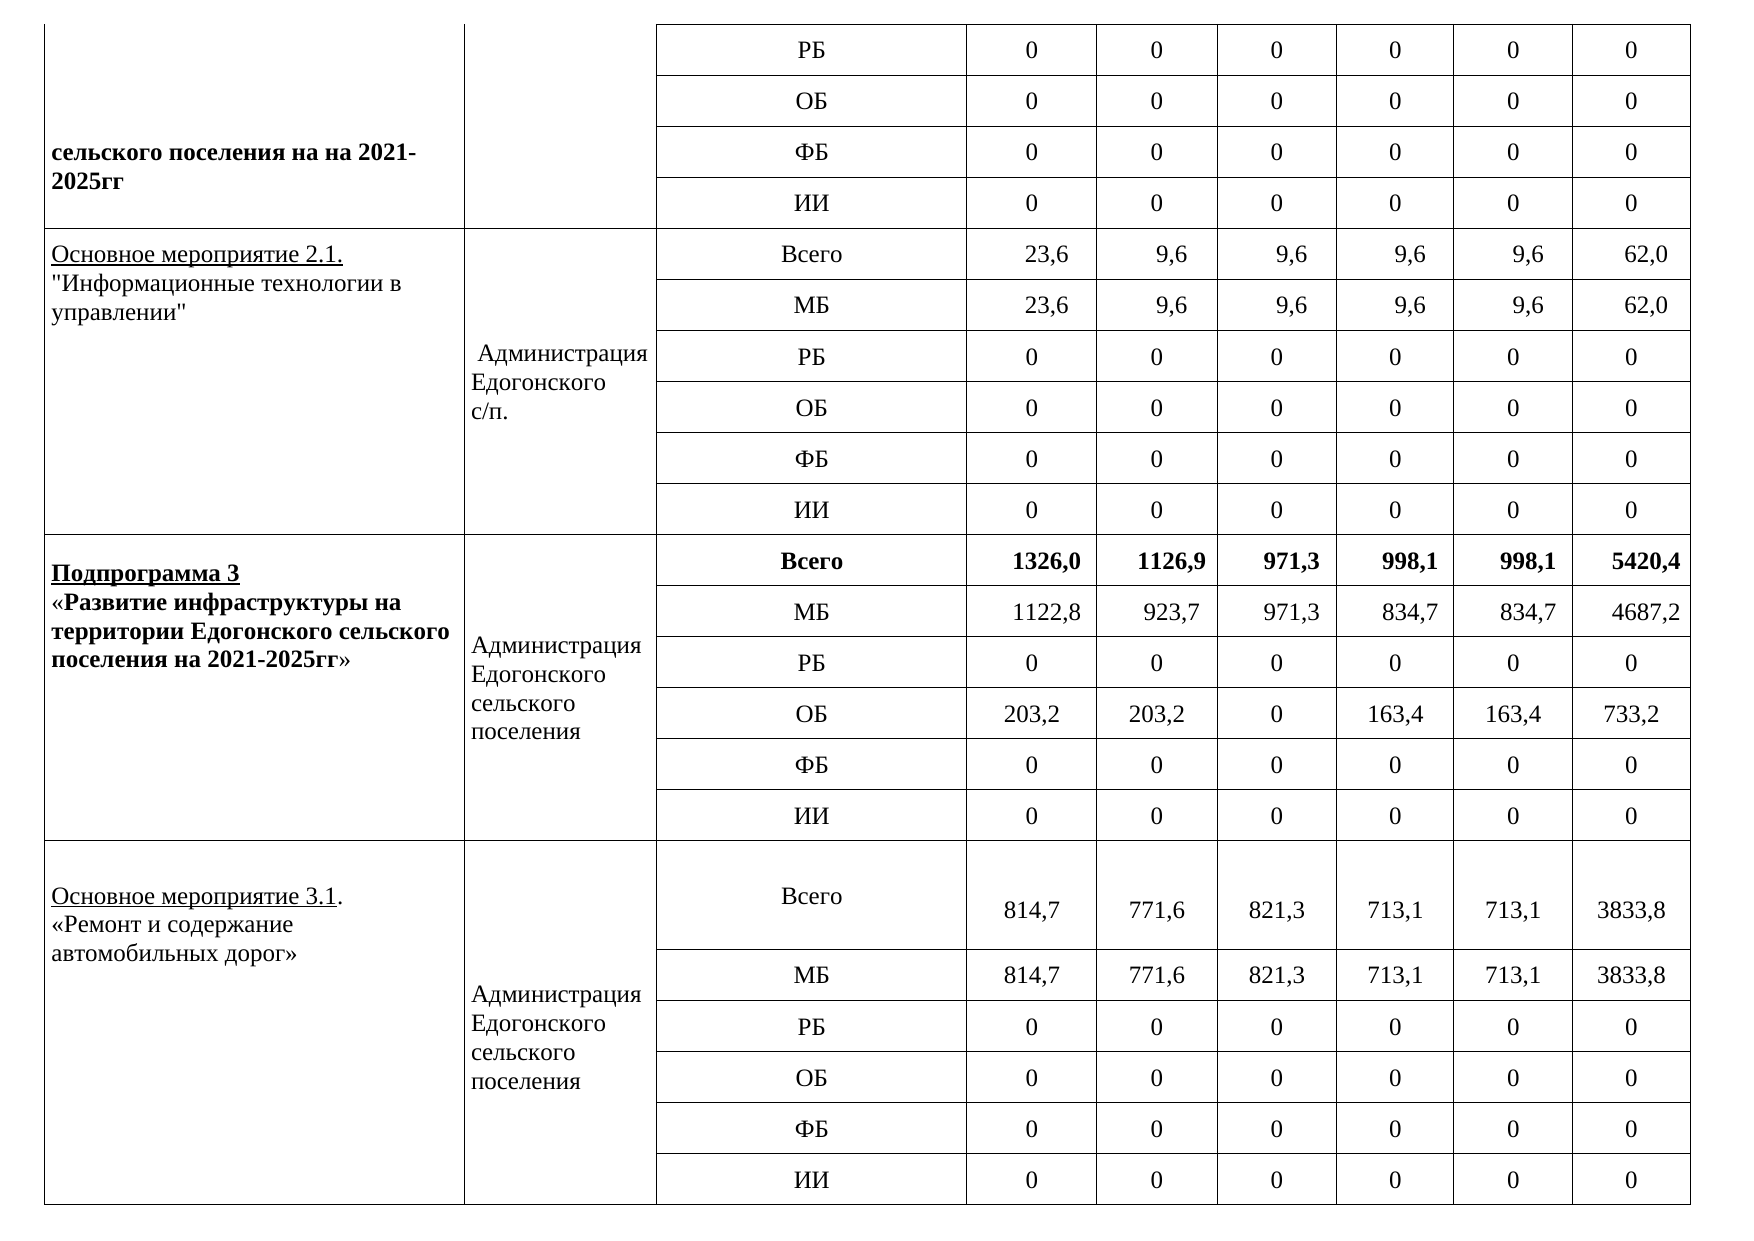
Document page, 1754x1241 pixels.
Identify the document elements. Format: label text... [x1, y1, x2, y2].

table_cell 0 [967, 1103, 1096, 1153]
table_cell 0 [967, 1001, 1096, 1051]
table_cell 9,6 [1454, 280, 1572, 330]
table_cell 0 [1454, 331, 1572, 381]
table_cell 0 [967, 637, 1096, 687]
table_cell 0 [967, 382, 1096, 432]
table_cell Основное мероприятие 2.1. "Информационные технологии в управлении" [45, 229, 464, 534]
table_cell 5420,4 [1573, 535, 1690, 585]
table_cell 0 [1337, 76, 1453, 126]
table_cell 713,1 [1337, 841, 1453, 949]
table_cell 998,1 [1337, 535, 1453, 585]
table_cell 0 [1454, 1001, 1572, 1051]
table_cell ИИ [657, 484, 966, 534]
table_cell 23,6 [967, 280, 1096, 330]
table_cell 0 [1337, 739, 1453, 789]
table_cell 713,1 [1337, 950, 1453, 1000]
table_cell 0 [1454, 433, 1572, 483]
table_cell 0 [1337, 1052, 1453, 1102]
table_cell 771,6 [1097, 841, 1217, 949]
table_cell ФБ [657, 739, 966, 789]
table_cell 0 [1573, 739, 1690, 789]
table_cell 834,7 [1454, 586, 1572, 636]
table_cell 0 [1454, 484, 1572, 534]
table_cell 0 [1573, 1001, 1690, 1051]
table_cell 0 [1218, 637, 1336, 687]
table_cell 0 [1337, 484, 1453, 534]
table_cell РБ [657, 637, 966, 687]
table_cell 0 [1097, 1052, 1217, 1102]
table_cell 3833,8 [1573, 841, 1690, 949]
table_cell 23,6 [967, 229, 1096, 279]
table_cell 0 [1218, 790, 1336, 840]
table_cell 713,1 [1454, 950, 1572, 1000]
table_cell 0 [1218, 127, 1336, 177]
table_cell ИИ [657, 1154, 966, 1204]
table_cell 0 [1573, 178, 1690, 228]
table_cell 0 [967, 1052, 1096, 1102]
table_cell 0 [1337, 127, 1453, 177]
table_cell 0 [967, 739, 1096, 789]
table_cell 0 [967, 178, 1096, 228]
table_cell 0 [1337, 790, 1453, 840]
table_cell 0 [1337, 433, 1453, 483]
table_cell 0 [1573, 382, 1690, 432]
table_cell 9,6 [1337, 229, 1453, 279]
table_cell 0 [1337, 331, 1453, 381]
table_cell 62,0 [1573, 229, 1690, 279]
table_cell 0 [1097, 382, 1217, 432]
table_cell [465, 841, 656, 1204]
table_cell 62,0 [1573, 280, 1690, 330]
table_cell 1122,8 [967, 586, 1096, 636]
table_cell 0 [1097, 127, 1217, 177]
table_cell МБ [657, 280, 966, 330]
table_cell 9,6 [1454, 229, 1572, 279]
table_cell 814,7 [967, 841, 1096, 949]
table_cell 0 [1454, 739, 1572, 789]
table_cell 0 [1097, 484, 1217, 534]
table_cell МБ [657, 586, 966, 636]
table_cell 0 [1573, 331, 1690, 381]
table_cell 0 [1097, 637, 1217, 687]
table_cell 713,1 [1454, 841, 1572, 949]
table_cell 0 [1454, 1103, 1572, 1153]
table_cell ОБ [657, 1052, 966, 1102]
table_cell 9,6 [1218, 229, 1336, 279]
table_cell 821,3 [1218, 841, 1336, 949]
table_cell 0 [1097, 1154, 1217, 1204]
table_cell 203,2 [1097, 688, 1217, 738]
table_cell 998,1 [1454, 535, 1572, 585]
table_cell ФБ [657, 433, 966, 483]
table_cell 0 [1454, 637, 1572, 687]
table_cell 0 [1454, 178, 1572, 228]
table_cell Всего [657, 229, 966, 279]
table_cell 0 [1218, 178, 1336, 228]
table_cell 0 [967, 433, 1096, 483]
table_cell 0 [967, 331, 1096, 381]
table_cell 9,6 [1097, 280, 1217, 330]
table_cell 0 [1097, 790, 1217, 840]
table_cell ОБ [657, 76, 966, 126]
table_cell 0 [1573, 637, 1690, 687]
table_cell 0 [1573, 484, 1690, 534]
table_cell 4687,2 [1573, 586, 1690, 636]
table_cell 163,4 [1337, 688, 1453, 738]
table_cell 0 [1218, 484, 1336, 534]
table_cell 0 [1454, 1052, 1572, 1102]
table_cell 0 [1097, 433, 1217, 483]
table_cell 9,6 [1097, 229, 1217, 279]
table_cell 0 [967, 1154, 1096, 1204]
table_cell Всего [657, 535, 966, 585]
table_cell Основное мероприятие 3.1. «Ремонт и содержание автомобильных дорог» [45, 841, 464, 1204]
table_cell 0 [1454, 790, 1572, 840]
table_cell 0 [1573, 1052, 1690, 1102]
table_cell 0 [1454, 127, 1572, 177]
table_cell 0 [1573, 1103, 1690, 1153]
table_cell 0 [1218, 688, 1336, 738]
table_cell РБ [657, 25, 966, 75]
table_cell 0 [1573, 76, 1690, 126]
table_cell 0 [1218, 1154, 1336, 1204]
table_cell 0 [1454, 1154, 1572, 1204]
table_cell 0 [967, 76, 1096, 126]
table_cell 0 [1097, 331, 1217, 381]
table_cell 0 [1218, 76, 1336, 126]
table_cell 0 [1337, 178, 1453, 228]
table_cell 834,7 [1337, 586, 1453, 636]
table_cell 1326,0 [967, 535, 1096, 585]
table_cell 0 [1097, 76, 1217, 126]
table_cell 0 [1218, 1103, 1336, 1153]
table_cell РБ [657, 1001, 966, 1051]
table_cell 0 [1218, 1001, 1336, 1051]
table_cell Подпрограмма 3 «Развитие инфраструктуры на территории Едогонского сельского поселения на 2021-2025гг» [45, 535, 464, 840]
table_cell 3833,8 [1573, 950, 1690, 1000]
table_cell 0 [1337, 637, 1453, 687]
table_cell Всего [657, 841, 966, 949]
table_cell 203,2 [967, 688, 1096, 738]
table_cell 0 [1573, 1154, 1690, 1204]
table_cell МБ [657, 950, 966, 1000]
table_cell 0 [1097, 25, 1217, 75]
table_cell 814,7 [967, 950, 1096, 1000]
table_cell ФБ [657, 127, 966, 177]
table_cell 0 [967, 25, 1096, 75]
table_cell 0 [1337, 382, 1453, 432]
table_cell 0 [1454, 76, 1572, 126]
table_cell 163,4 [1454, 688, 1572, 738]
table_cell ФБ [657, 1103, 966, 1153]
table_cell 0 [1097, 1001, 1217, 1051]
table_cell 9,6 [1218, 280, 1336, 330]
table_cell 0 [967, 790, 1096, 840]
table_cell Администрация Едогонского с/п. [465, 229, 656, 534]
table_cell 1126,9 [1097, 535, 1217, 585]
table_cell 0 [1454, 25, 1572, 75]
table_cell 821,3 [1218, 950, 1336, 1000]
table_cell 0 [1097, 739, 1217, 789]
table_cell 0 [1573, 433, 1690, 483]
table_cell 0 [1218, 25, 1336, 75]
table_cell ОБ [657, 688, 966, 738]
table_cell 971,3 [1218, 535, 1336, 585]
table_cell ИИ [657, 178, 966, 228]
table_cell 0 [967, 127, 1096, 177]
table_cell 0 [1337, 1103, 1453, 1153]
table_cell 0 [1218, 433, 1336, 483]
table_cell 0 [1337, 1001, 1453, 1051]
table_cell 0 [967, 484, 1096, 534]
table_cell 0 [1097, 178, 1217, 228]
table_cell 0 [1454, 382, 1572, 432]
table_cell 0 [1573, 127, 1690, 177]
table_cell ОБ [657, 382, 966, 432]
table_cell 0 [1218, 1052, 1336, 1102]
table_cell 0 [1337, 25, 1453, 75]
table_cell 0 [1218, 739, 1336, 789]
table_cell 0 [1337, 1154, 1453, 1204]
table_cell 971,3 [1218, 586, 1336, 636]
table_cell 0 [1218, 382, 1336, 432]
table_cell 771,6 [1097, 950, 1217, 1000]
table_cell 923,7 [1097, 586, 1217, 636]
table_cell ИИ [657, 790, 966, 840]
table_cell 0 [1097, 1103, 1217, 1153]
table_cell 0 [1218, 331, 1336, 381]
table_cell 733,2 [1573, 688, 1690, 738]
table_cell РБ [657, 331, 966, 381]
table_cell 9,6 [1337, 280, 1453, 330]
table_cell Администрация Едогонского сельского поселения [465, 535, 656, 840]
table_cell 0 [1573, 25, 1690, 75]
table_cell 0 [1573, 790, 1690, 840]
